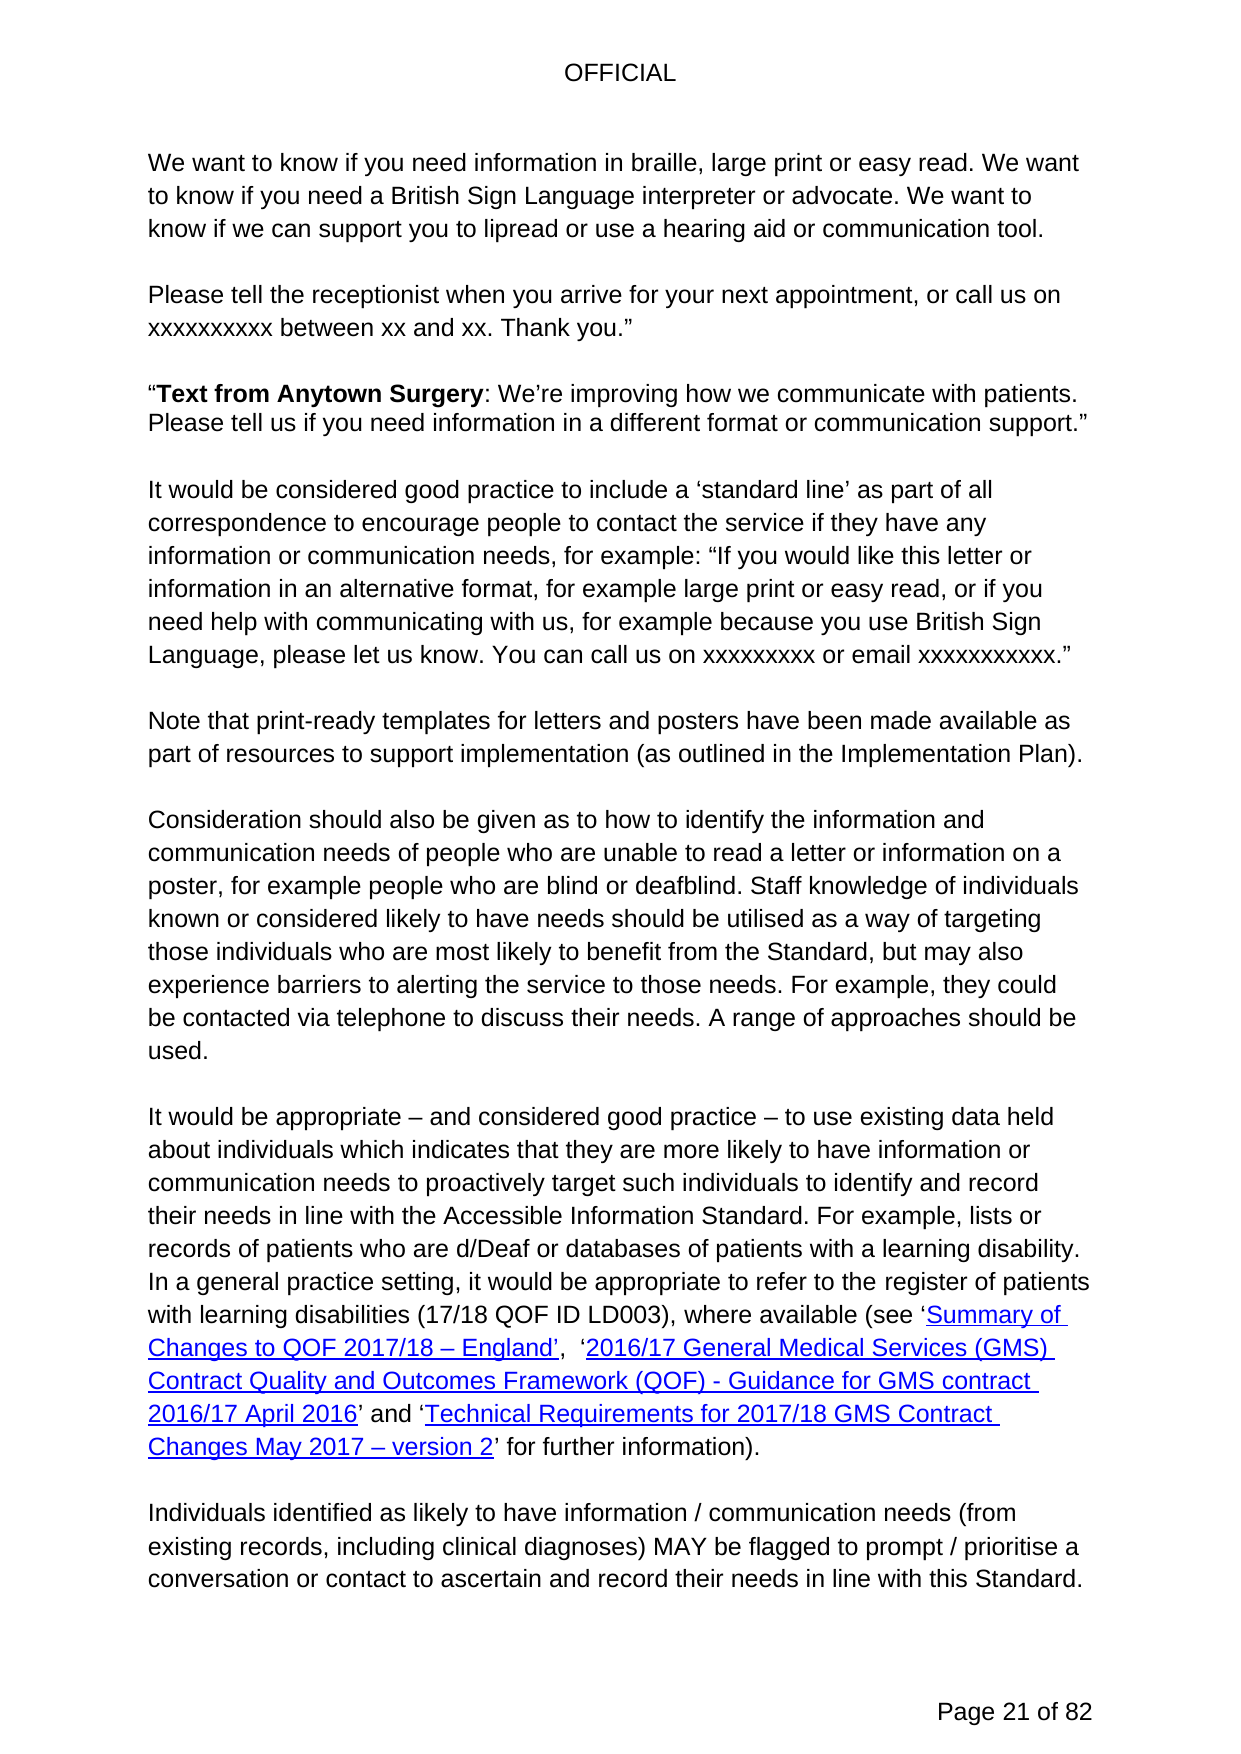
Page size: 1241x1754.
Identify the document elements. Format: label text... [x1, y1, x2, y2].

text It would be considered good practice to include a ‘standard line’ as part of all correspondence to encourage people to contact the service if they have any information or communication needs, for example: “If you would like this letter or information in an alternative format, for example large print or easy read, or if you need help with communicating with us, for example because you use British Sign Language, please let us know. You can call us on xxxxxxxxx or email xxxxxxxxxxx.” [148, 475, 1092, 669]
text Note that print-ready templates for letters and posters have been made available as part of resources to support implementation (as outlined in the Implementation Plan). [148, 706, 1092, 768]
text It would be appropriate – and considered good practice – to use existing data held about individuals which indicates that they are more likely to have information or communication needs to proactively target such individuals to identify and record their needs in line with the Accessible Information Standard. For example, lists or records of patients who are d/Deaf or databases of patients with a learning disability. In a general practice setting, it would be appropriate to refer to the register of patients with learning disabilities (17/18 QOF ID LD003), where available (see ‘Summary of Changes to QOF 2017/18 – England’, ‘2016/17 General Medical Services (GMS) Contract Quality and Outcomes Framework (QOF) - Guidance for GMS contract 2016/17 April 2016’ and ‘Technical Requirements for 2017/18 GMS Contract Changes May 2017 – version 2’ for further information). [148, 1102, 1092, 1461]
text Consideration should also be given as to how to identify the information and communication needs of people who are unable to read a letter or information on a poster, for example people who are blind or deafblind. Staff knowledge of individuals known or considered likely to have needs should be utilised as a way of targeting those individuals who are most likely to benefit from the Standard, but may also experience barriers to alerting the service to those needs. For example, they could be contacted via telephone to discuss their needs. A range of approaches should be used. [148, 805, 1092, 1065]
text Individuals identified as likely to have information / communication needs (from existing records, including clinical diagnoses) MAY be flagged to prompt / prioritise a conversation or contact to ascertain and record their needs in line with this Standard. [148, 1498, 1092, 1593]
text Please tell the receptionist when you arrive for your next appointment, or call us on xxxxxxxxxx between xx and xx. Thank you.” [148, 280, 1092, 342]
text “Text from Anytown Surgery: We’re improving how we communicate with patients. Please tell us if you need information in a different format or communication support.” [148, 379, 1092, 436]
text We want to know if you need information in braille, large print or easy read. We want to know if you need a British Sign Language interpreter or advocate. We want to know if we can support you to lipread or use a hearing aid or communication tool. [148, 148, 1092, 242]
